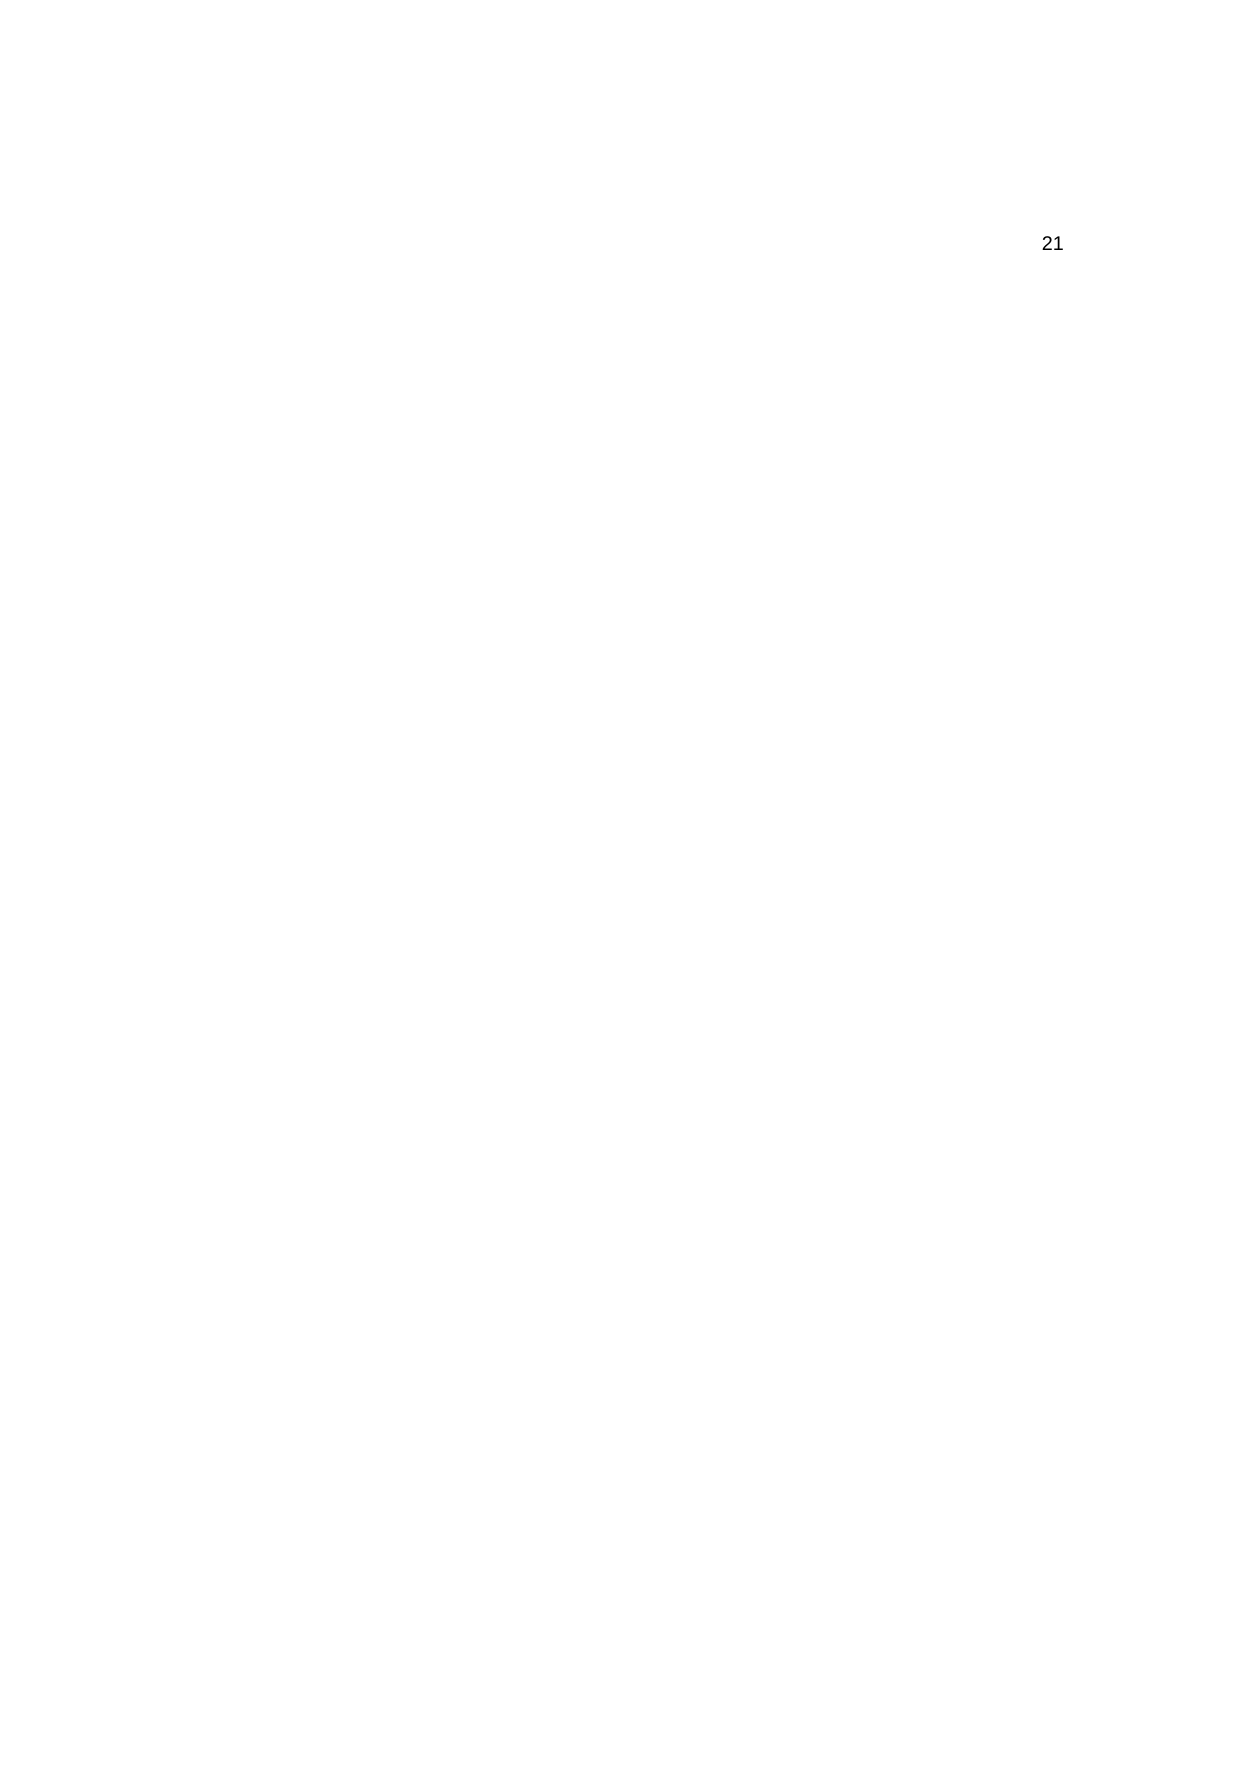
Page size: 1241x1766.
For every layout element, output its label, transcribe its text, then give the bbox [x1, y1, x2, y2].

text 21 [1042, 232, 1065, 255]
